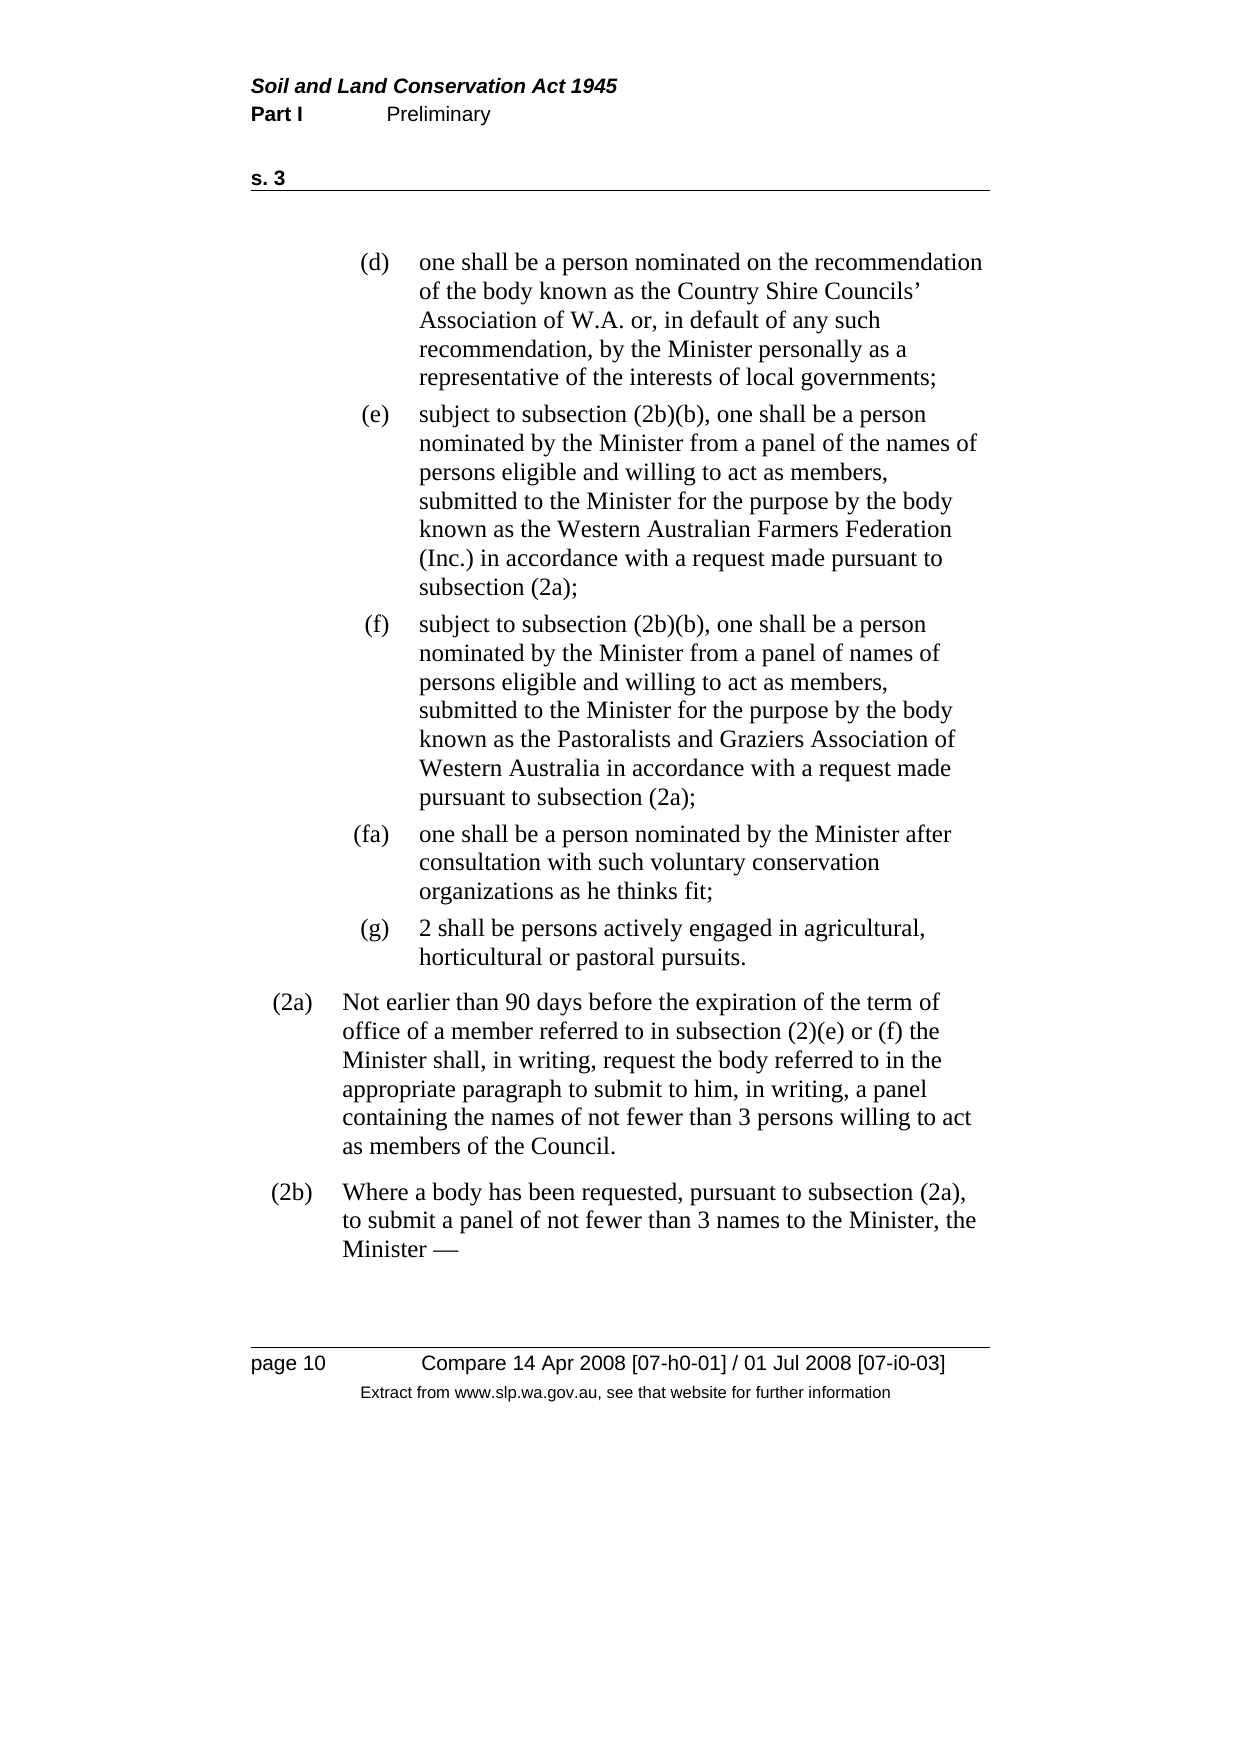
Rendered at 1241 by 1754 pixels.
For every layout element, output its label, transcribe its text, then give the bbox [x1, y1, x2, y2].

text (d) one shall be a person nominated on the recommendation of the body known as the Country Shire Councils’ Association of W.A. or, in default of any such recommendation, by the Minister personally as a representative of the interests of local governments; [251, 247, 990, 391]
text (g) 2 shall be persons actively engaged in agricultural, horticultural or pastoral pursuits. [251, 913, 990, 971]
text (2a) Not earlier than 90 days before the expiration of the term of office of a member referred to in subsection (2)(e) or (f) the Minister shall, in writing, request the body referred to in the appropriate paragraph to submit to him, in writing, a panel containing the names of not fewer than 3 persons willing to act as members of the Council. [251, 987, 990, 1160]
text (fa) one shall be a person nominated by the Minister after consultation with such voluntary conservation organizations as he thinks fit; [251, 819, 990, 905]
text (2b) Where a body has been requested, pursuant to subsection (2a), to submit a panel of not fewer than 3 names to the Minister, the Minister — [251, 1177, 990, 1263]
text (f) subject to subsection (2b)(b), one shall be a person nominated by the Minister from a panel of names of persons eligible and willing to act as members, submitted to the Minister for the purpose by the body known as the Pastoralists and Graziers Association of Western Australia in accordance with a request made pursuant to subsection (2a); [251, 609, 990, 810]
text (e) subject to subsection (2b)(b), one shall be a person nominated by the Minister from a panel of the names of persons eligible and willing to act as members, submitted to the Minister for the purpose by the body known as the Western Australian Farmers Federation (Inc.) in accordance with a request made pursuant to subsection (2a); [251, 399, 990, 601]
